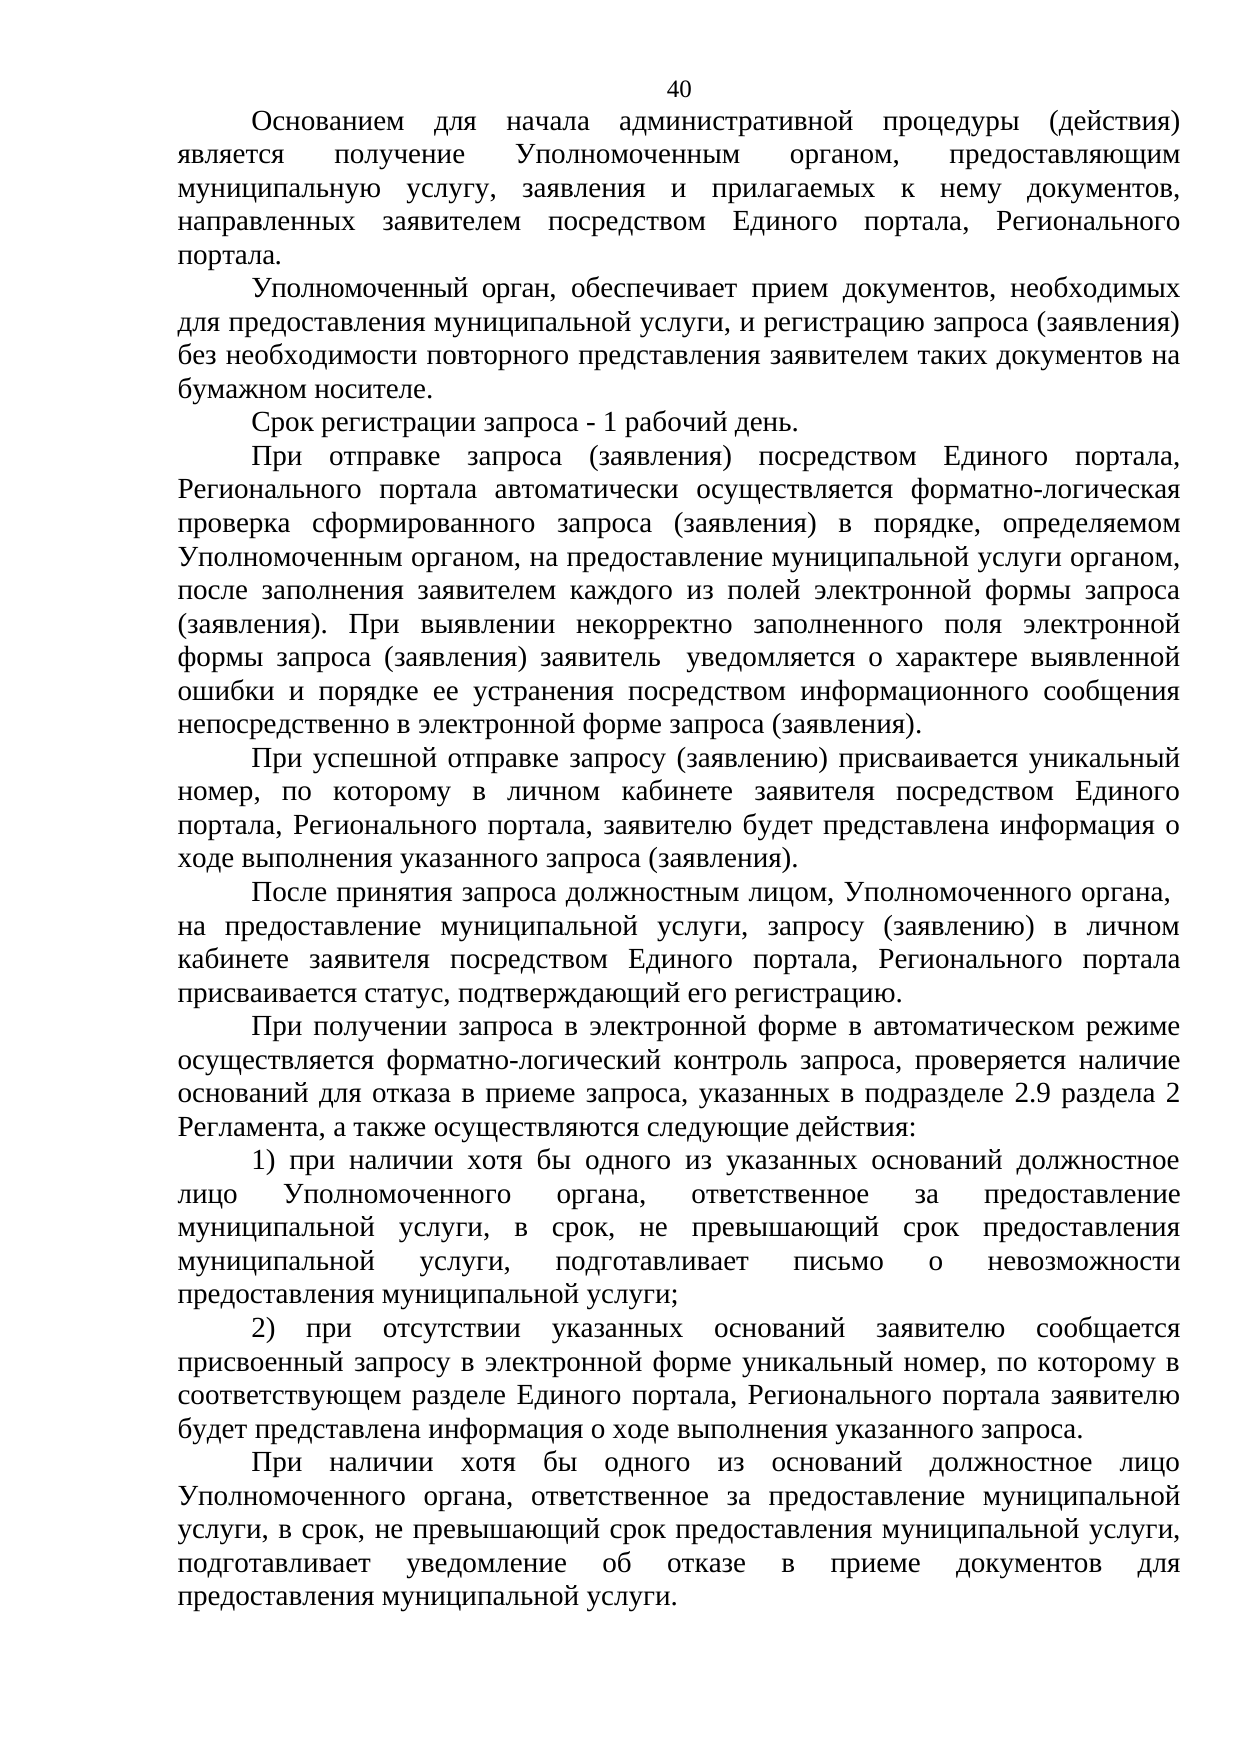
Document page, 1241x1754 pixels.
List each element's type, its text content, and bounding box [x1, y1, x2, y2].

text 2) при отсутствии указанных оснований заявителю сообщается присвоенный запросу в электронной форме уникальный номер, по которому в соответствующем разделе Единого портала, Регионального портала заявителю будет представлена информация о ходе выполнения указанного запроса. [177, 1310, 1181, 1444]
text Срок регистрации запроса - 1 рабочий день. [177, 404, 1181, 438]
text Основанием для начала административной процедуры (действия) является получение Уполномоченным органом, предоставляющим муниципальную услугу, заявления и прилагаемых к нему документов, направленных заявителем посредством Единого портала, Регионального портала. [177, 103, 1181, 270]
text При отправке запроса (заявления) посредством Единого портала, Регионального портала автоматически осуществляется форматно-логическая проверка сформированного запроса (заявления) в порядке, определяемом Уполномоченным органом, на предоставление муниципальной услуги органом, после заполнения заявителем каждого из полей электронной формы запроса (заявления). При выявлении некорректно заполненного поля электронной формы запроса (заявления) заявитель уведомляется о характере выявленной ошибки и порядке ее устранения посредством информационного сообщения непосредственно в электронной форме запроса (заявления). [177, 438, 1181, 740]
text При наличии хотя бы одного из оснований должностное лицо Уполномоченного органа, ответственное за предоставление муниципальной услуги, в срок, не превышающий срок предоставления муниципальной услуги, подготавливает уведомление об отказе в приеме документов для предоставления муниципальной услуги. [177, 1444, 1181, 1612]
text 1) при наличии хотя бы одного из указанных оснований должностное лицо Уполномоченного органа, ответственное за предоставление муниципальной услуги, в срок, не превышающий срок предоставления муниципальной услуги, подготавливает письмо о невозможности предоставления муниципальной услуги; [177, 1142, 1181, 1310]
text Уполномоченный орган, обеспечивает прием документов, необходимых для предоставления муниципальной услуги, и регистрацию запроса (заявления) без необходимости повторного представления заявителем таких документов на бумажном носителе. [177, 270, 1181, 404]
text После принятия запроса должностным лицом, Уполномоченного органа, на предоставление муниципальной услуги, запросу (заявлению) в личном кабинете заявителя посредством Единого портала, Регионального портала присваивается статус, подтверждающий его регистрацию. [177, 874, 1181, 1008]
text При успешной отправке запросу (заявлению) присваивается уникальный номер, по которому в личном кабинете заявителя посредством Единого портала, Регионального портала, заявителю будет представлена информация о ходе выполнения указанного запроса (заявления). [177, 740, 1181, 874]
text При получении запроса в электронной форме в автоматическом режиме осуществляется форматно-логический контроль запроса, проверяется наличие оснований для отказа в приеме запроса, указанных в подразделе 2.9 раздела 2 Регламента, а также осуществляются следующие действия: [177, 1008, 1181, 1142]
